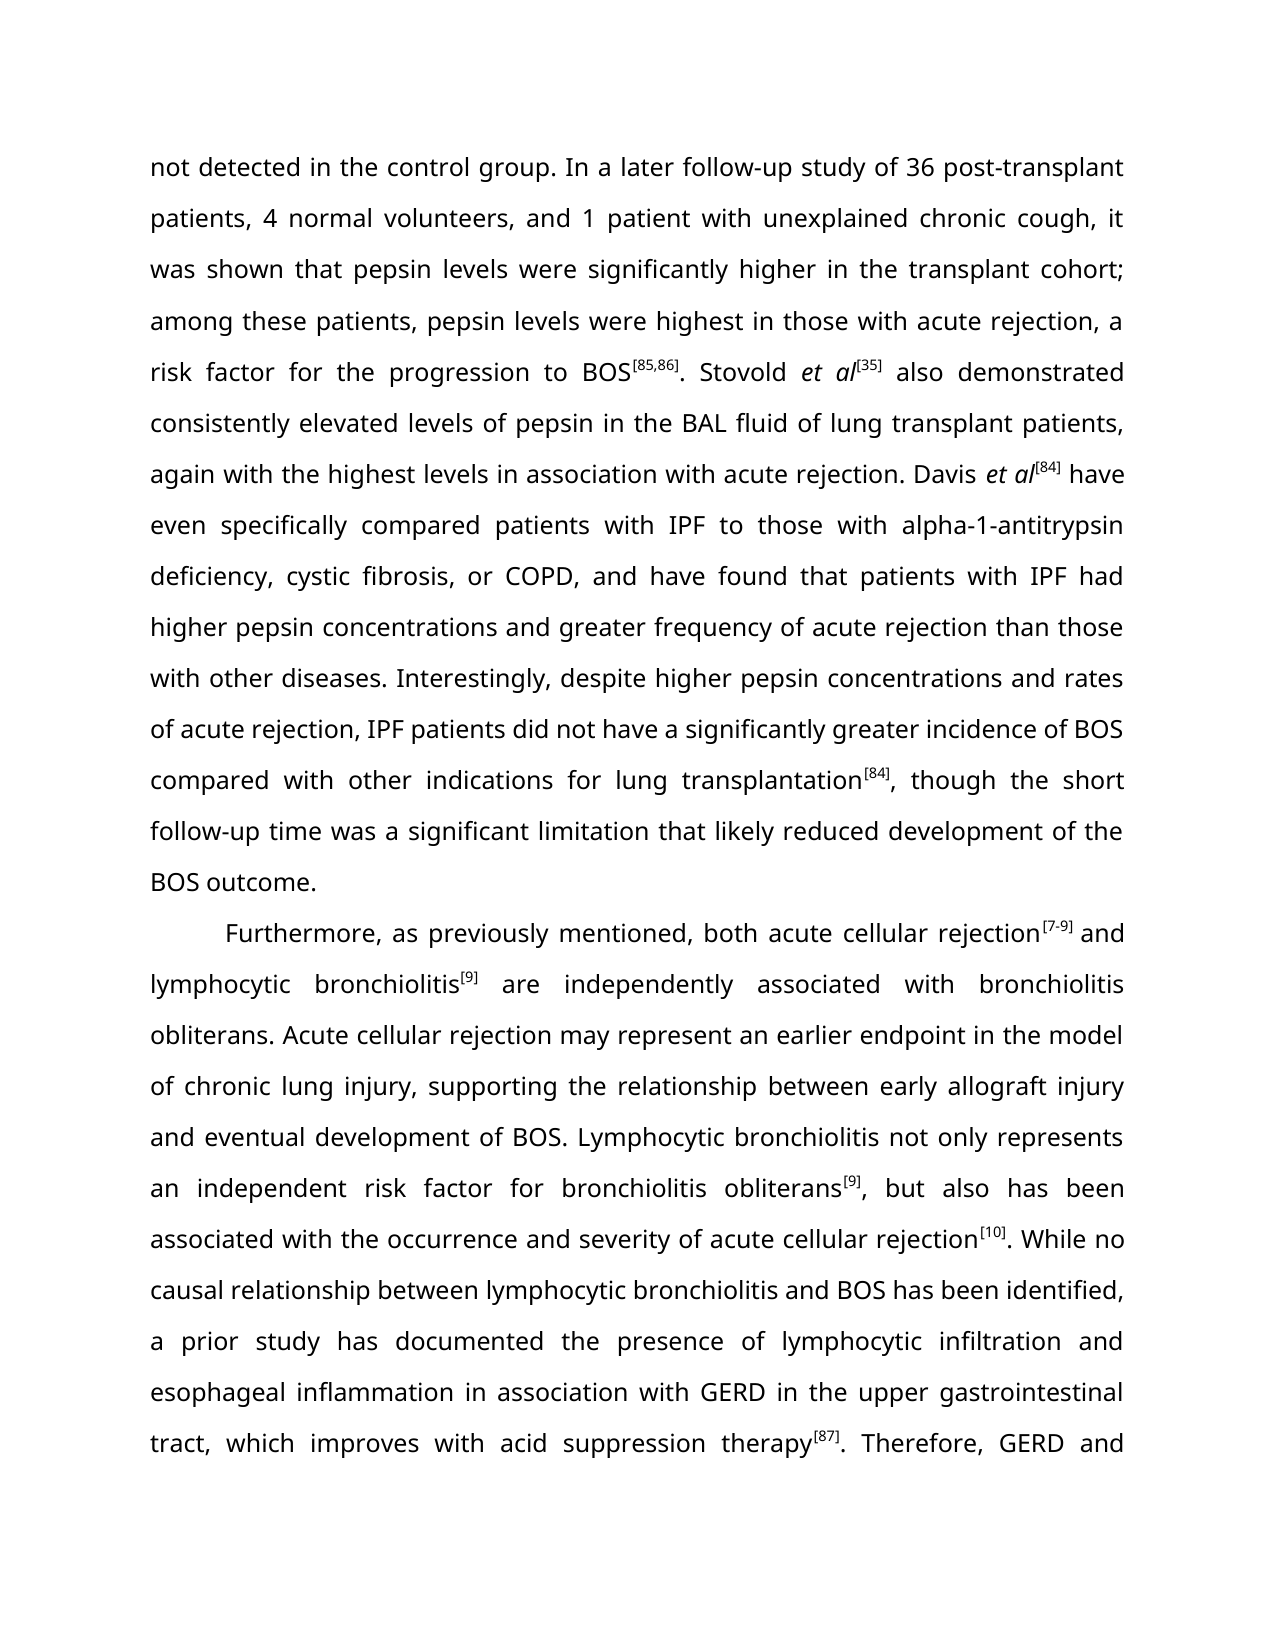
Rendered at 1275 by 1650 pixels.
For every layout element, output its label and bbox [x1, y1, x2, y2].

text [150, 150, 1125, 899]
text [150, 916, 1125, 1460]
